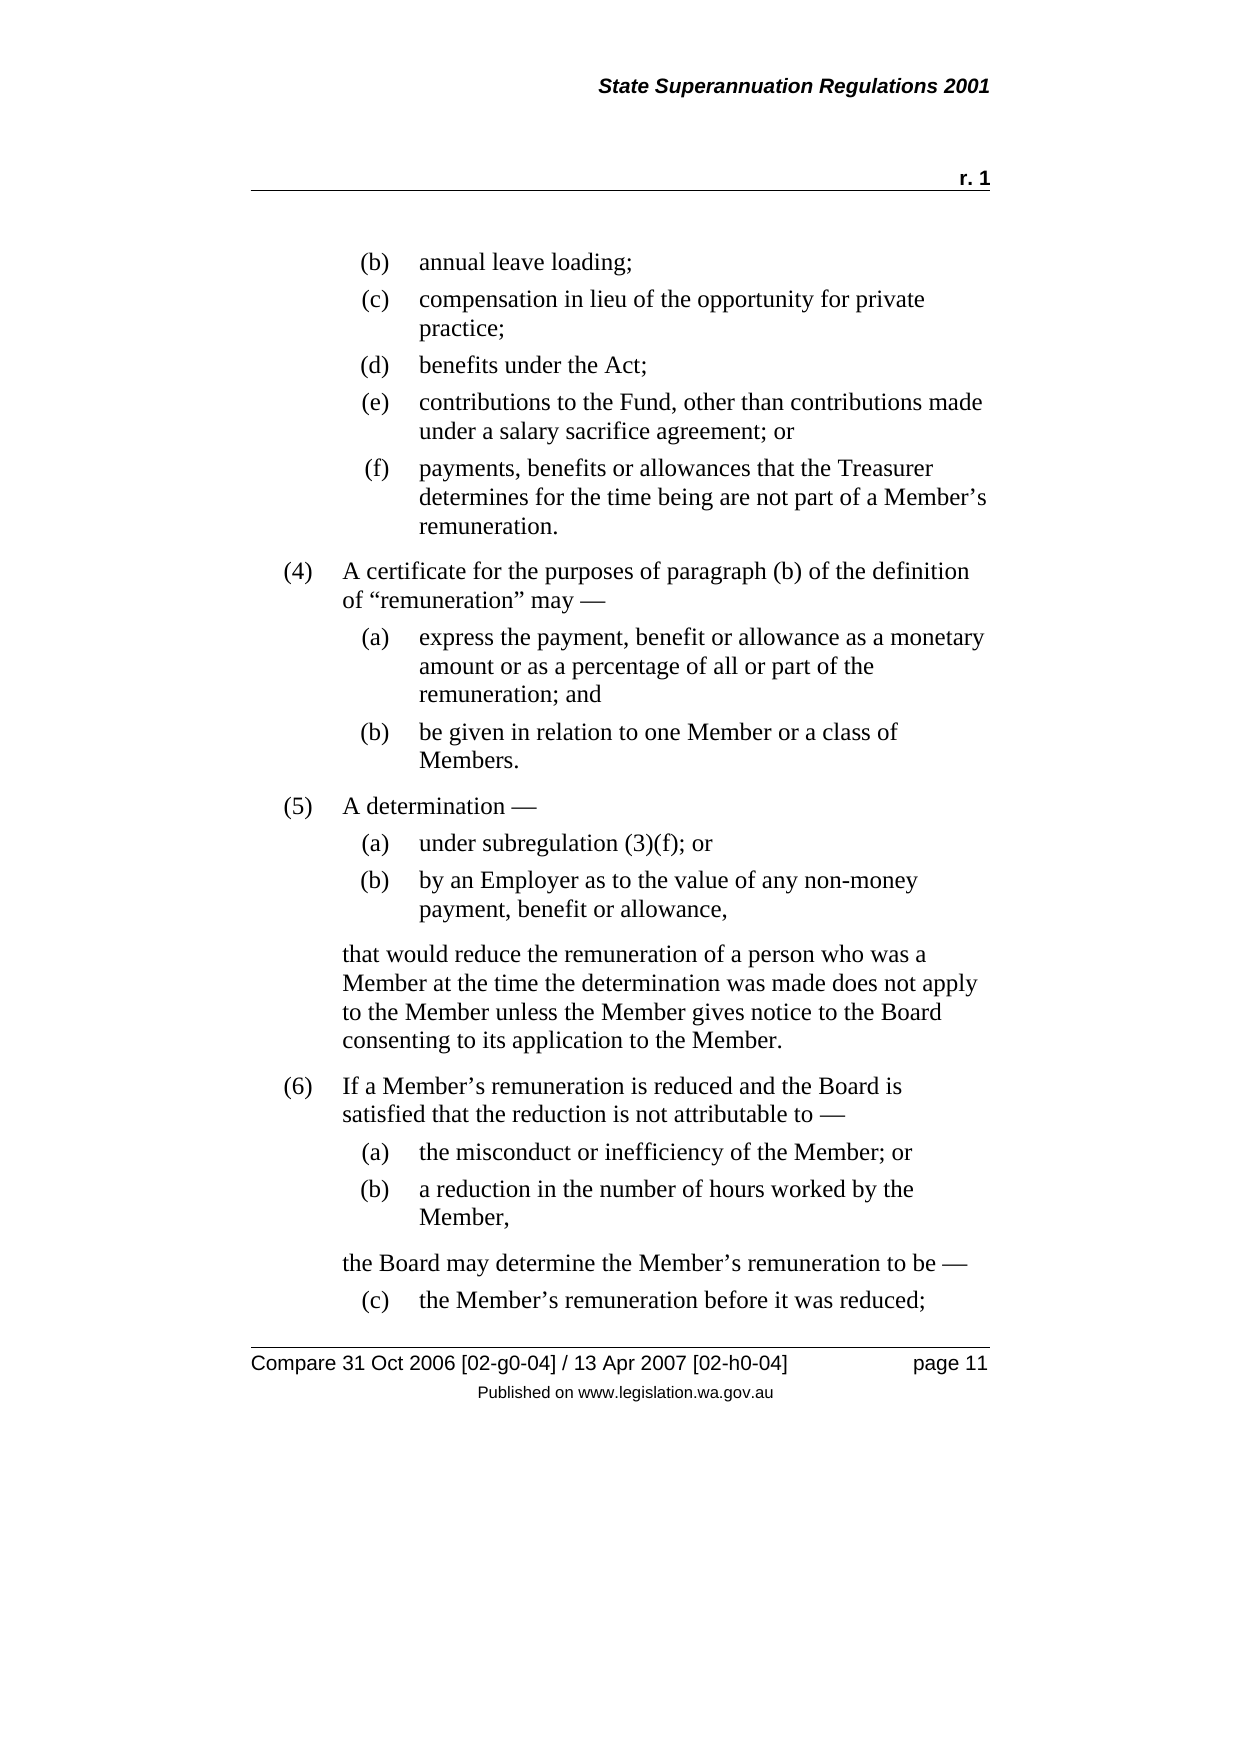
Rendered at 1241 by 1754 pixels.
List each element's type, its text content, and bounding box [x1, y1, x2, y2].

text (b) be given in relation to one Member or a class of Members. [251, 717, 990, 774]
text (5) A determination — [251, 791, 990, 819]
text (b) a reduction in the number of hours worked by the Member, [251, 1174, 990, 1231]
text (b) by an Employer as to the value of any non-money payment, benefit or allowance, [251, 865, 990, 922]
text (d) benefits under the Act; [251, 350, 990, 379]
text the Board may determine the Member’s remuneration to be — [251, 1248, 990, 1277]
text (4) A certificate for the purposes of paragraph (b) of the definition of “remuneration” may — [251, 556, 990, 614]
text (b) annual leave loading; [251, 247, 990, 276]
text that would reduce the remuneration of a person who was a Member at the time the determination was made does not apply to the Member unless the Member gives notice to the Board consenting to its application to the Member. [251, 939, 990, 1054]
text (c) compensation in lieu of the opportunity for private practice; [251, 284, 990, 342]
text (c) the Member’s remuneration before it was reduced; [251, 1285, 990, 1314]
text (e) contributions to the Fund, other than contributions made under a salary sacrifice agreement; or [251, 387, 990, 445]
text (a) express the payment, benefit or allowance as a monetary amount or as a percentage of all or part of the remuneration; and [251, 622, 990, 708]
text (f) payments, benefits or allowances that the Treasurer determines for the time being are not part of a Member’s remuneration. [251, 453, 990, 539]
text (6) If a Member’s remuneration is reduced and the Board is satisfied that the reduction is not attributable to — [251, 1071, 990, 1128]
text (a) the misconduct or inefficiency of the Member; or [251, 1137, 990, 1165]
text (a) under subregulation (3)(f); or [251, 828, 990, 857]
